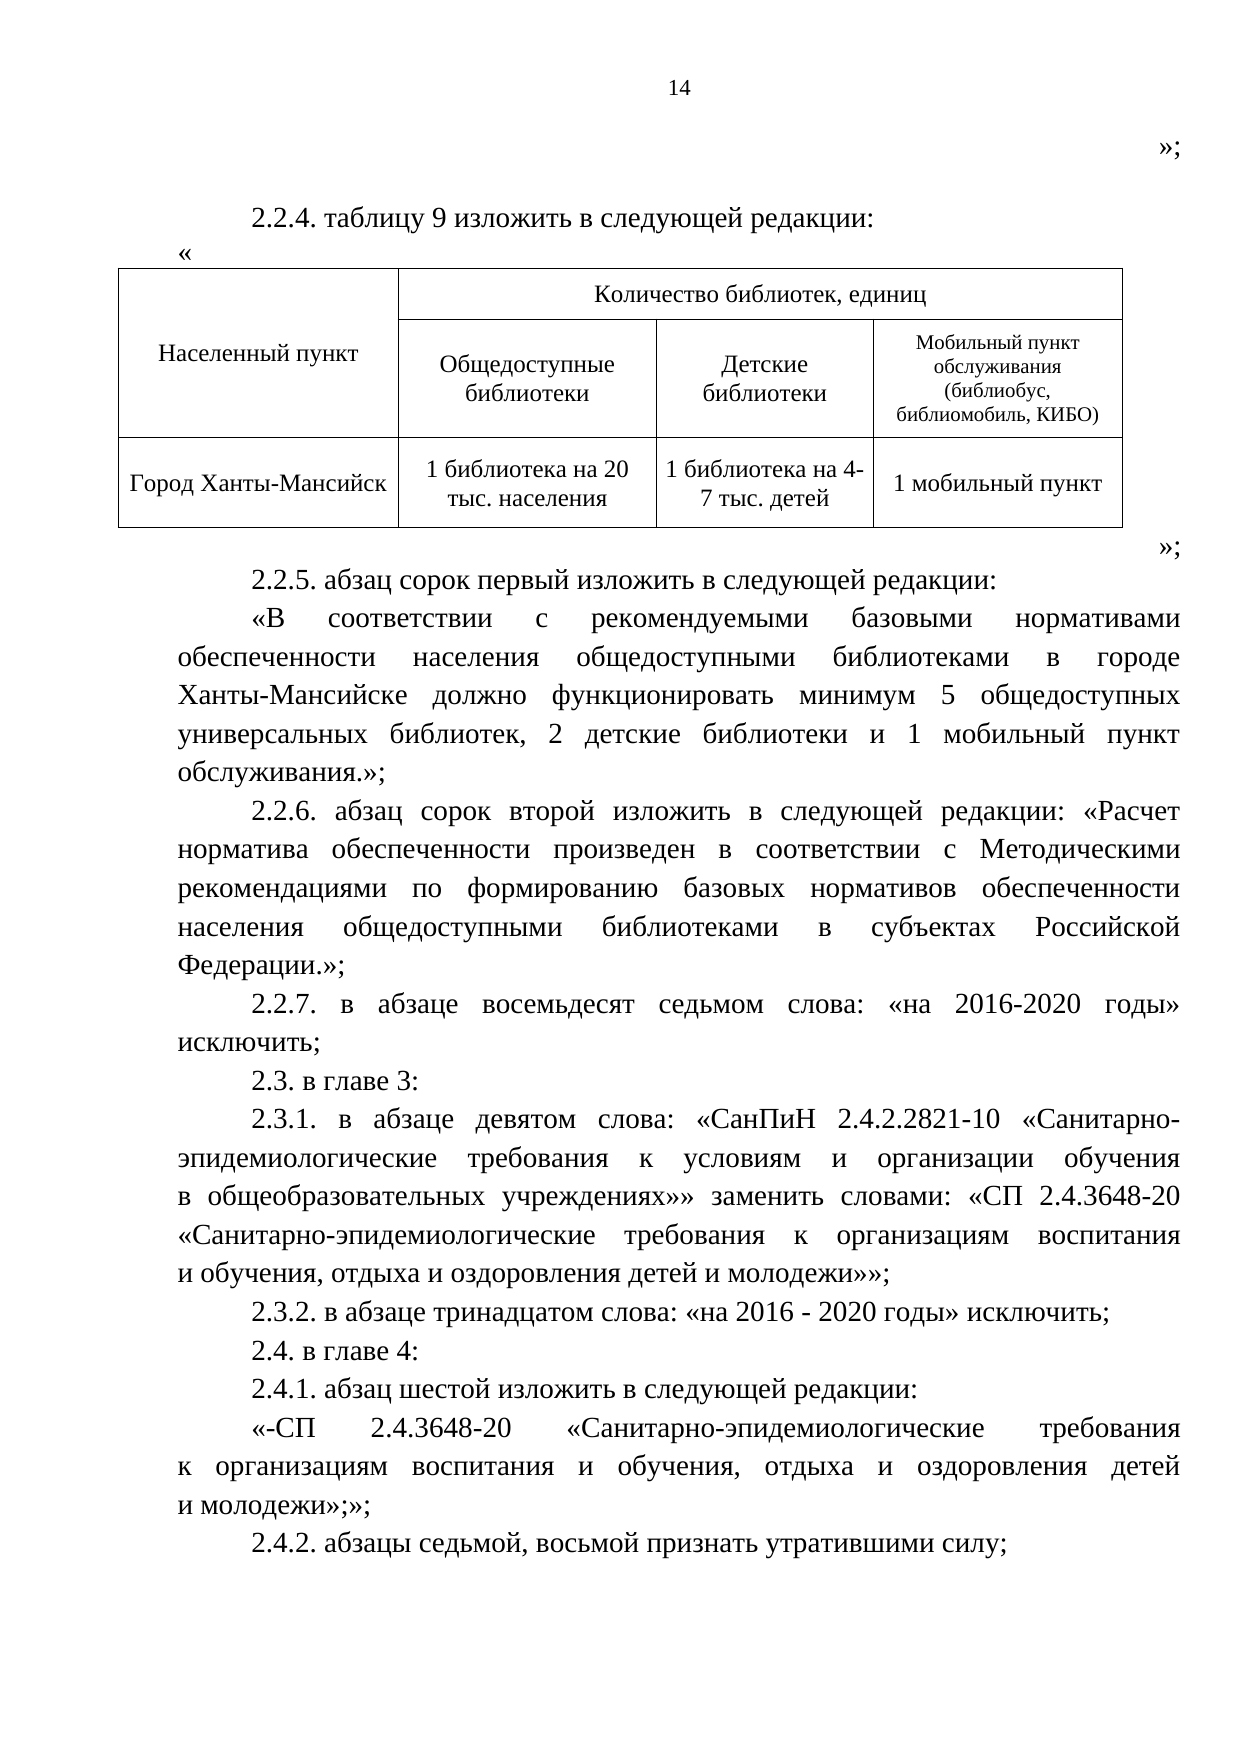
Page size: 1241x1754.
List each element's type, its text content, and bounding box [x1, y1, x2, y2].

text »; [177, 128, 1181, 162]
text 2.3. в главе 3: [177, 1063, 1181, 1096]
list 2.2.4. таблицу 9 изложить в следующей редакции: [177, 200, 1181, 234]
table_cell Город Ханты-Мансийск [119, 438, 398, 527]
table_cell Детские библиотеки [657, 320, 873, 437]
table_cell 1 библиотека на 20 тыс. населения [399, 438, 656, 527]
table_header Количество библиотек, единиц [399, 269, 1122, 318]
text «В соответствии с рекомендуемыми базовыми нормативами обеспеченности населения общедоступными библиотеками в городе Ханты-Мансийске должно функционировать минимум 5 общедоступных универсальных библиотек, 2 детские библиотеки и 1 мобильный пункт обслуживания.»; [177, 600, 1181, 788]
text «-СП 2.4.3648-20 «Санитарно-эпидемиологические требования к организациям воспитания и обучения, отдыха и оздоровления детей и молодежи»;»; [177, 1410, 1181, 1520]
text 2.3.1. в абзаце девятом слова: «СанПиН 2.4.2.2821-10 «Санитарно-эпидемиологические требования к условиям и организации обучения в общеобразовательных учреждениях»» заменить словами: «СП 2.4.3648-20 «Санитарно-эпидемиологические требования к организациям воспитания и обучения, отдыха и оздоровления детей и молодежи»»; [177, 1101, 1181, 1289]
text 2.2.7. в абзаце восемьдесят седьмом слова: «на 2016-2020 годы» исключить; [177, 986, 1181, 1058]
list »; [177, 528, 1181, 562]
list « [177, 234, 1181, 267]
text 2.4. в главе 4: [177, 1333, 1181, 1366]
table_cell 1 мобильный пункт [874, 438, 1122, 527]
table_cell Мобильный пункт обслуживания (библиобус, библиомобиль, КИБО) [874, 320, 1122, 437]
text 2.2.6. абзац сорок второй изложить в следующей редакции: «Расчет норматива обеспеченности произведен в соответствии с Методическими рекомендациями по формированию базовых нормативов обеспеченности населения общедоступными библиотеками в субъектах Российской Федерации.»; [177, 793, 1181, 981]
text 2.4.2. абзацы седьмой, восьмой признать утратившими силу; [177, 1525, 1181, 1559]
text 2.2.5. абзац сорок первый изложить в следующей редакции: [177, 562, 1181, 595]
table_cell 1 библиотека на 4-7 тыс. детей [657, 438, 873, 527]
text 2.4.1. абзац шестой изложить в следующей редакции: [177, 1371, 1181, 1405]
text 2.3.2. в абзаце тринадцатом слова: «на 2016 - 2020 годы» исключить; [177, 1294, 1181, 1328]
table_cell Общедоступные библиотеки [399, 320, 656, 437]
table_header Населенный пункт [119, 269, 398, 437]
